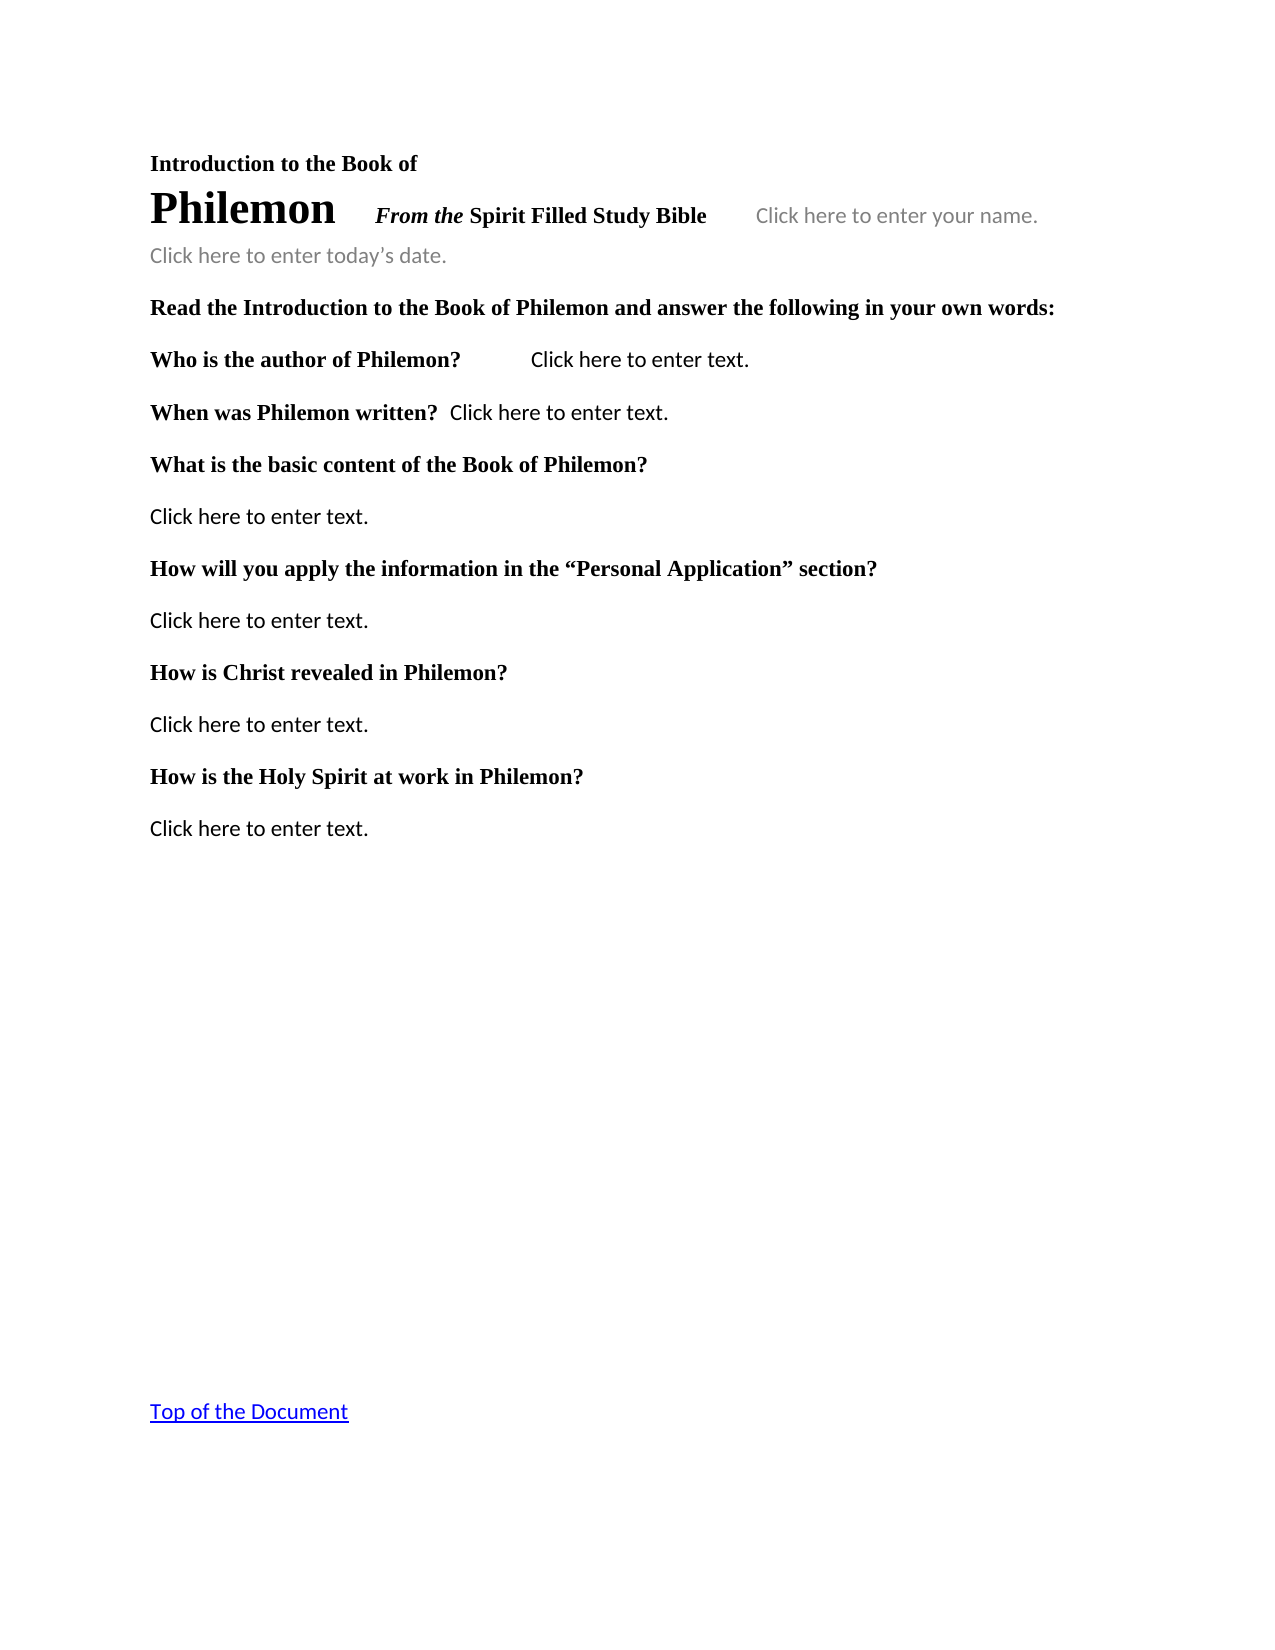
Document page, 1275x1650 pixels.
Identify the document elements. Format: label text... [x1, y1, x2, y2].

text How will you apply the information in the “Personal Application” section? [150, 555, 1125, 581]
text Who is the author of Philemon? [150, 345, 1125, 373]
text When was Philemon written? [150, 398, 1125, 426]
text How is the Holy Spirit at work in Philemon? [150, 763, 1125, 789]
text Philemon From the Spirit Filled Study Bible [150, 180, 1125, 233]
text How is Christ revealed in Philemon? [150, 659, 1125, 685]
text Top of the Document [150, 1397, 1125, 1425]
text What is the basic content of the Book of Philemon? [150, 451, 1125, 477]
text Introduction to the Book of [150, 150, 1125, 176]
text Read the Introduction to the Book of Philemon and answer the following in your own words: [150, 294, 1125, 320]
